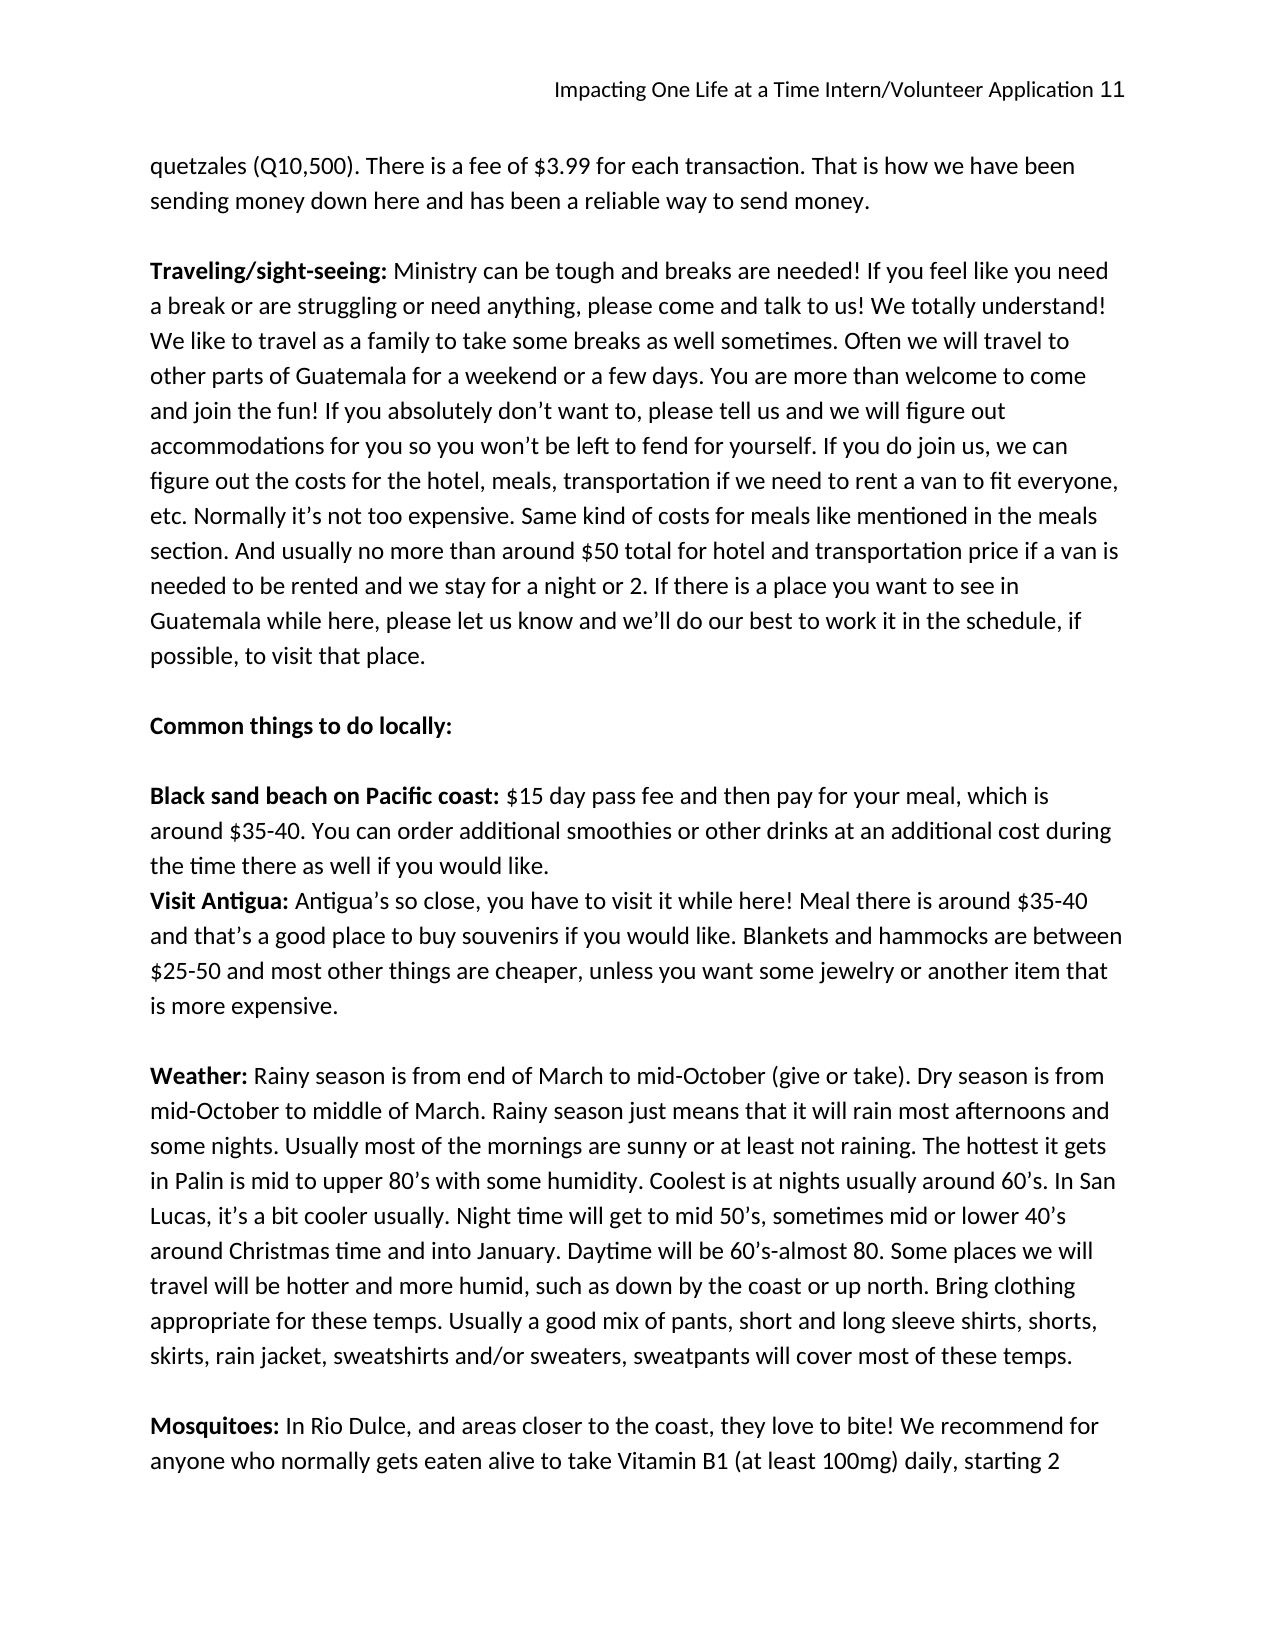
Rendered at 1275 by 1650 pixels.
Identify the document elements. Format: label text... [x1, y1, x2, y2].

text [150, 1410, 1125, 1476]
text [150, 150, 1125, 216]
text Black sand beach on Pacific coast: $15 day pass fee and then pay for your meal, which is around $35-40. You can order additional smoothies or other drinks at an additional cost during the time there as well if you would like. [150, 780, 1125, 881]
text Traveling/sight-seeing: Ministry can be tough and breaks are needed! If you feel like you need a break or are struggling or need anything, please come and talk to us! We totally understand! We like to travel as a family to take some breaks as well sometimes. Often we will travel to other parts of Guatemala for a weekend or a few days. You are more than welcome to come and join the fun! If you absolutely don’t want to, please tell us and we will figure out accommodations for you so you won’t be left to fend for yourself. If you do join us, we can figure out the costs for the hotel, meals, transportation if we need to rent a van to fit everyone, etc. Normally it’s not too expensive. Same kind of costs for meals like mentioned in the meals section. And usually no more than around $50 total for hotel and transportation price if a van is needed to be rented and we stay for a night or 2. If there is a place you want to see in Guatemala while here, please let us know and we’ll do our best to work it in the schedule, if possible, to visit that place. [150, 255, 1125, 671]
text Visit Antigua: Antigua’s so close, you have to visit it while here! Meal there is around $35-40 and that’s a good place to buy souvenirs if you would like. Blankets and hammocks are between $25-50 and most other things are cheaper, unless you want some jewelry or another item that is more expensive. [150, 885, 1125, 1021]
text Common things to do locally: [150, 710, 1125, 741]
text Weather: Rainy season is from end of March to mid-October (give or take). Dry season is from mid-October to middle of March. Rainy season just means that it will rain most afternoons and some nights. Usually most of the mornings are sunny or at least not raining. The hottest it gets in Palin is mid to upper 80’s with some humidity. Coolest is at nights usually around 60’s. In San Lucas, it’s a bit cooler usually. Night time will get to mid 50’s, sometimes mid or lower 40’s around Christmas time and into January. Daytime will be 60’s-almost 80. Some places we will travel will be hotter and more humid, such as down by the coast or up north. Bring clothing appropriate for these temps. Usually a good mix of pants, short and long sleeve shirts, shorts, skirts, rain jacket, sweatshirts and/or sweaters, sweatpants will cover most of these temps. [150, 1060, 1125, 1371]
